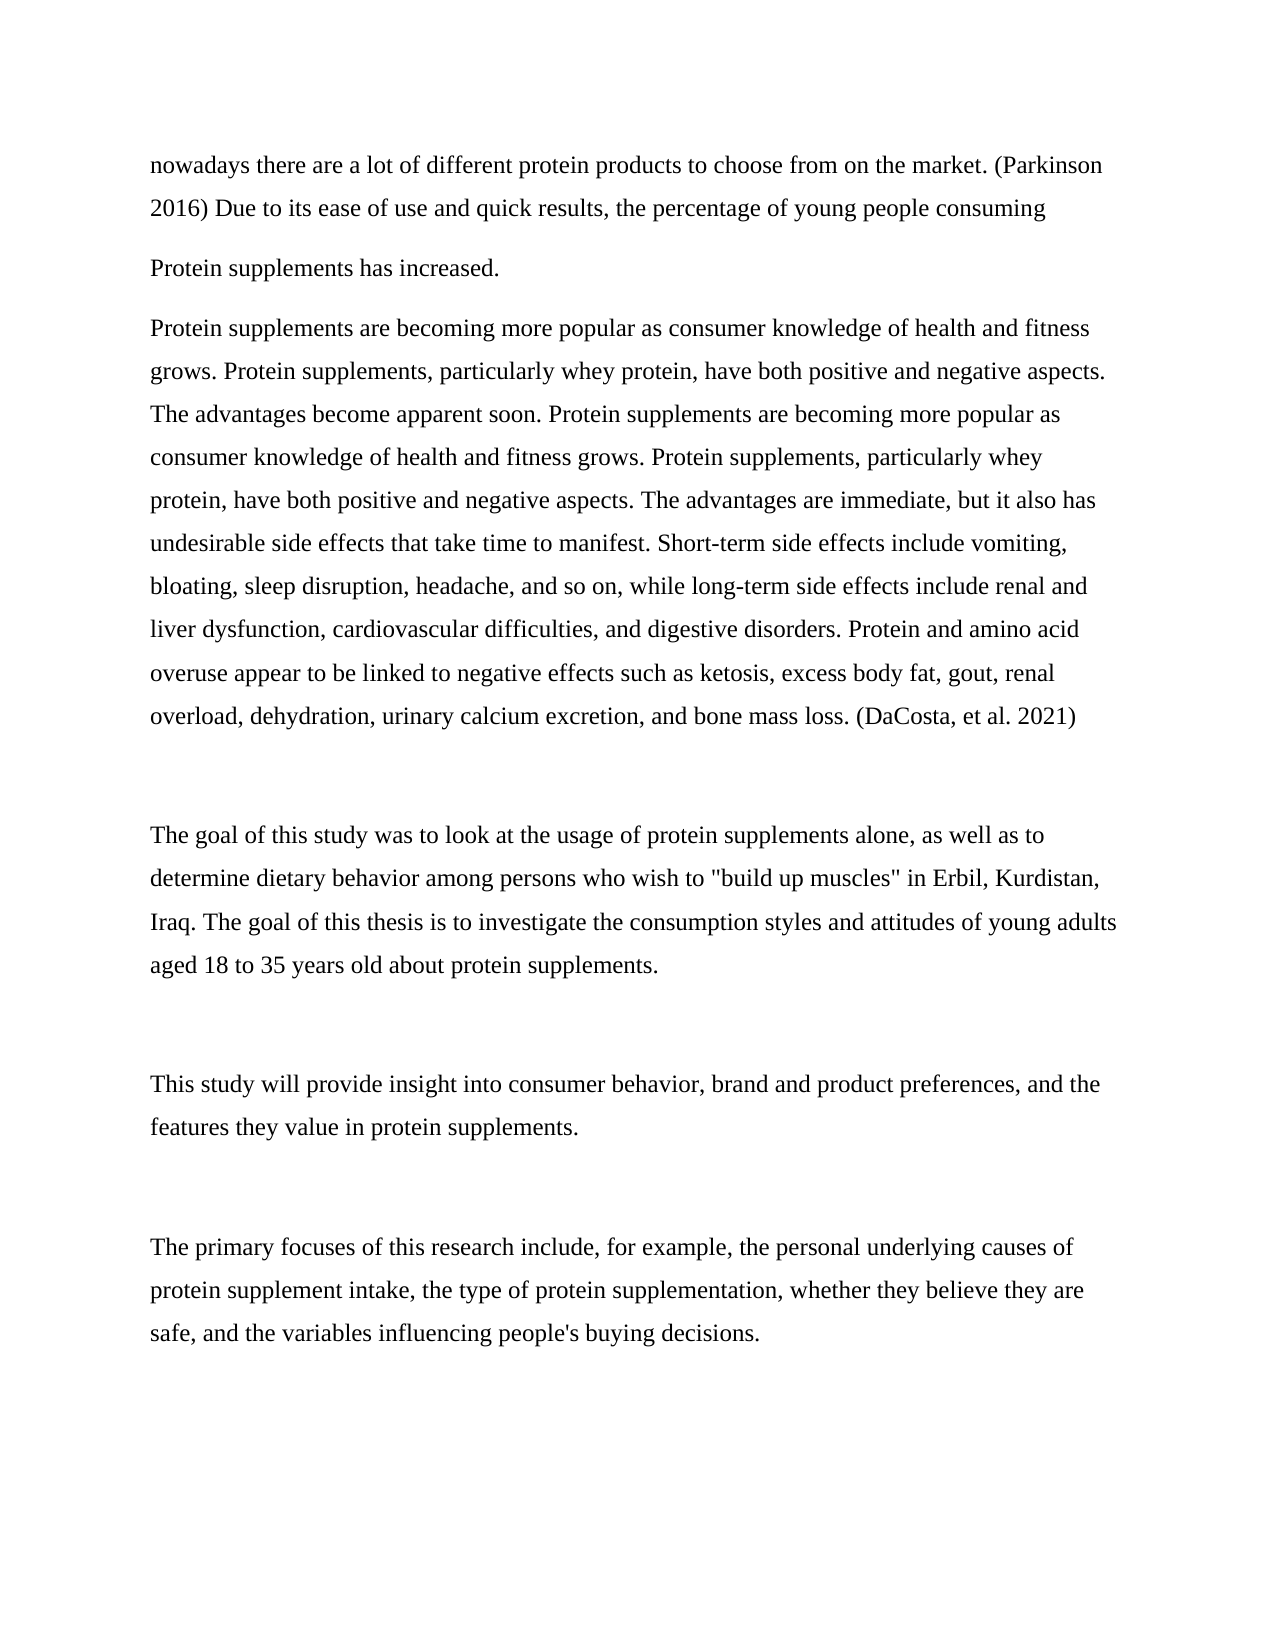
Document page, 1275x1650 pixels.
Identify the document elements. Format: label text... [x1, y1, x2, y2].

text This study will provide insight into consumer behavior, brand and product preferences, and the features they value in protein supplements. [150, 1069, 1125, 1141]
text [150, 150, 1125, 222]
text Protein supplements has increased. [150, 253, 1125, 282]
text The goal of this study was to look at the usage of protein supplements alone, as well as to determine dietary behavior among persons who wish to "build up muscles" in Erbil, Kurdistan, Iraq. The goal of this thesis is to investigate the consumption styles and attitudes of young adults aged 18 to 35 years old about protein supplements. [150, 820, 1125, 978]
text The primary focuses of this research include, for example, the personal underlying causes of protein supplement intake, the type of protein supplementation, whether they believe they are safe, and the variables influencing people's buying decisions. [150, 1232, 1125, 1347]
text Protein supplements are becoming more popular as consumer knowledge of health and fitness grows. Protein supplements, particularly whey protein, have both positive and negative aspects. The advantages become apparent soon. Protein supplements are becoming more popular as consumer knowledge of health and fitness grows. Protein supplements, particularly whey protein, have both positive and negative aspects. The advantages are immediate, but it also has undesirable side effects that take time to manifest. Short-term side effects include vomiting, bloating, sleep disruption, headache, and so on, while long-term side effects include renal and liver dysfunction, cardiovascular difficulties, and digestive disorders. Protein and amino acid overuse appear to be linked to negative effects such as ketosis, excess body fat, gout, renal overload, dehydration, urinary calcium excretion, and bone mass loss. (DaCosta, et al. 2021) [150, 313, 1125, 729]
